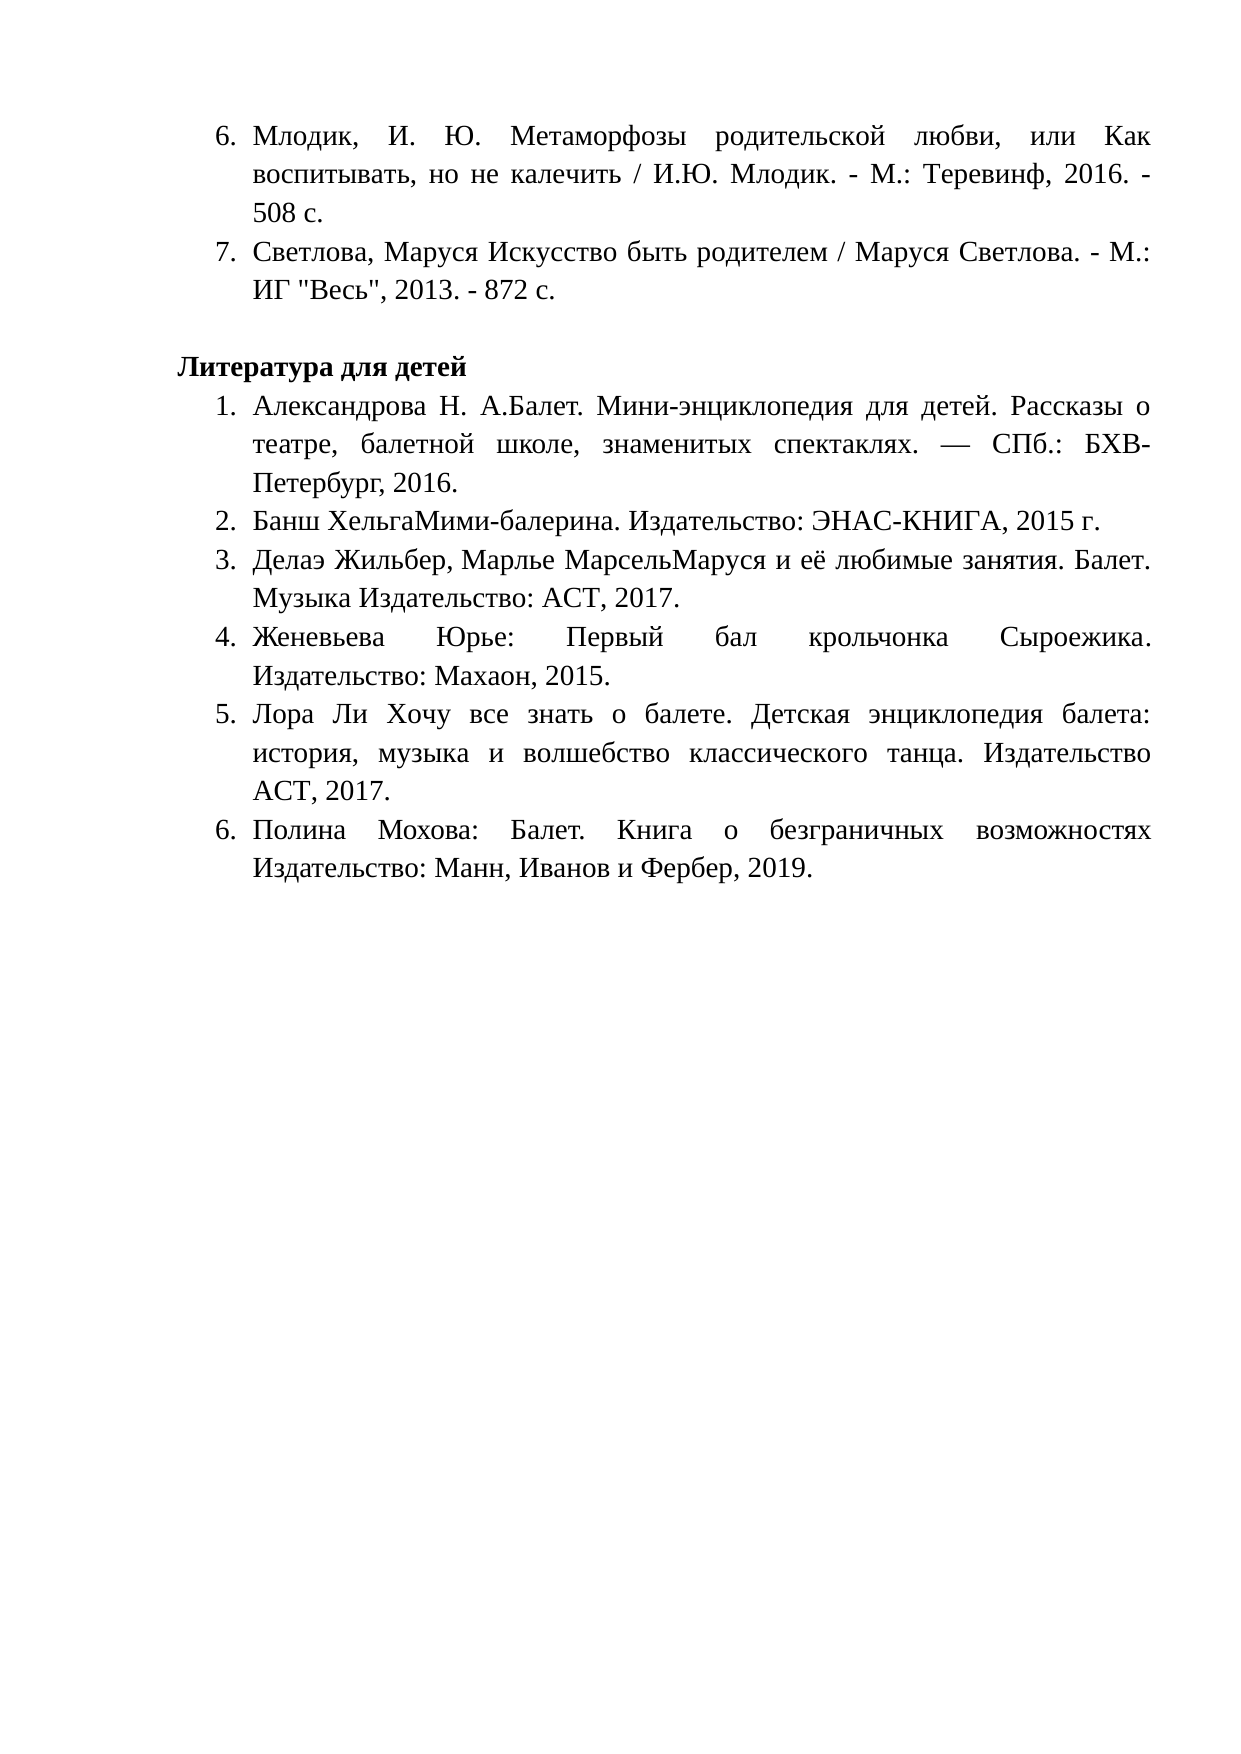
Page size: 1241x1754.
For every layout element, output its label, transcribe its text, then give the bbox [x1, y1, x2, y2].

list Литература для детей [177, 349, 1152, 383]
list Млодик, И. Ю. Метаморфозы родительской любви, или Как воспитывать, но не калечить / И.Ю. Млодик. - М.: Теревинф, 2016. - 508 c. [215, 118, 1152, 229]
subtitle Полина Мохова: Балет. Книга о безграничных возможностях Издательство: Манн, Иванов и Фербер, 2019. [215, 812, 1152, 884]
list Светлова, Маруся Искусство быть родителем / Маруся Светлова. - М.: ИГ "Весь", 2013. - 872 c. [215, 234, 1152, 306]
list Делаэ Жильбер, Марлье МарсельМаруся и её любимые занятия. Балет. Музыка Издательство: АСТ, 2017. [215, 542, 1152, 614]
list Лора Ли Хочу все знать о балете. Детская энциклопедия балета: история, музыка и волшебство классического танца. Издательство АСТ, 2017. [215, 696, 1152, 807]
subtitle Александрова Н. А.Балет. Мини-энциклопедия для детей. Рассказы о театре, балетной школе, знаменитых спектаклях. — СПб.: БХВ-Петербург, 2016. [215, 388, 1152, 498]
list Банш ХельгаМими-балерина. Издательство: ЭНАС-КНИГА, 2015 г. [215, 503, 1152, 537]
subtitle Женевьева Юрье: Первый бал крольчонка Сыроежика. Издательство: Махаон, 2015. [215, 619, 1152, 691]
